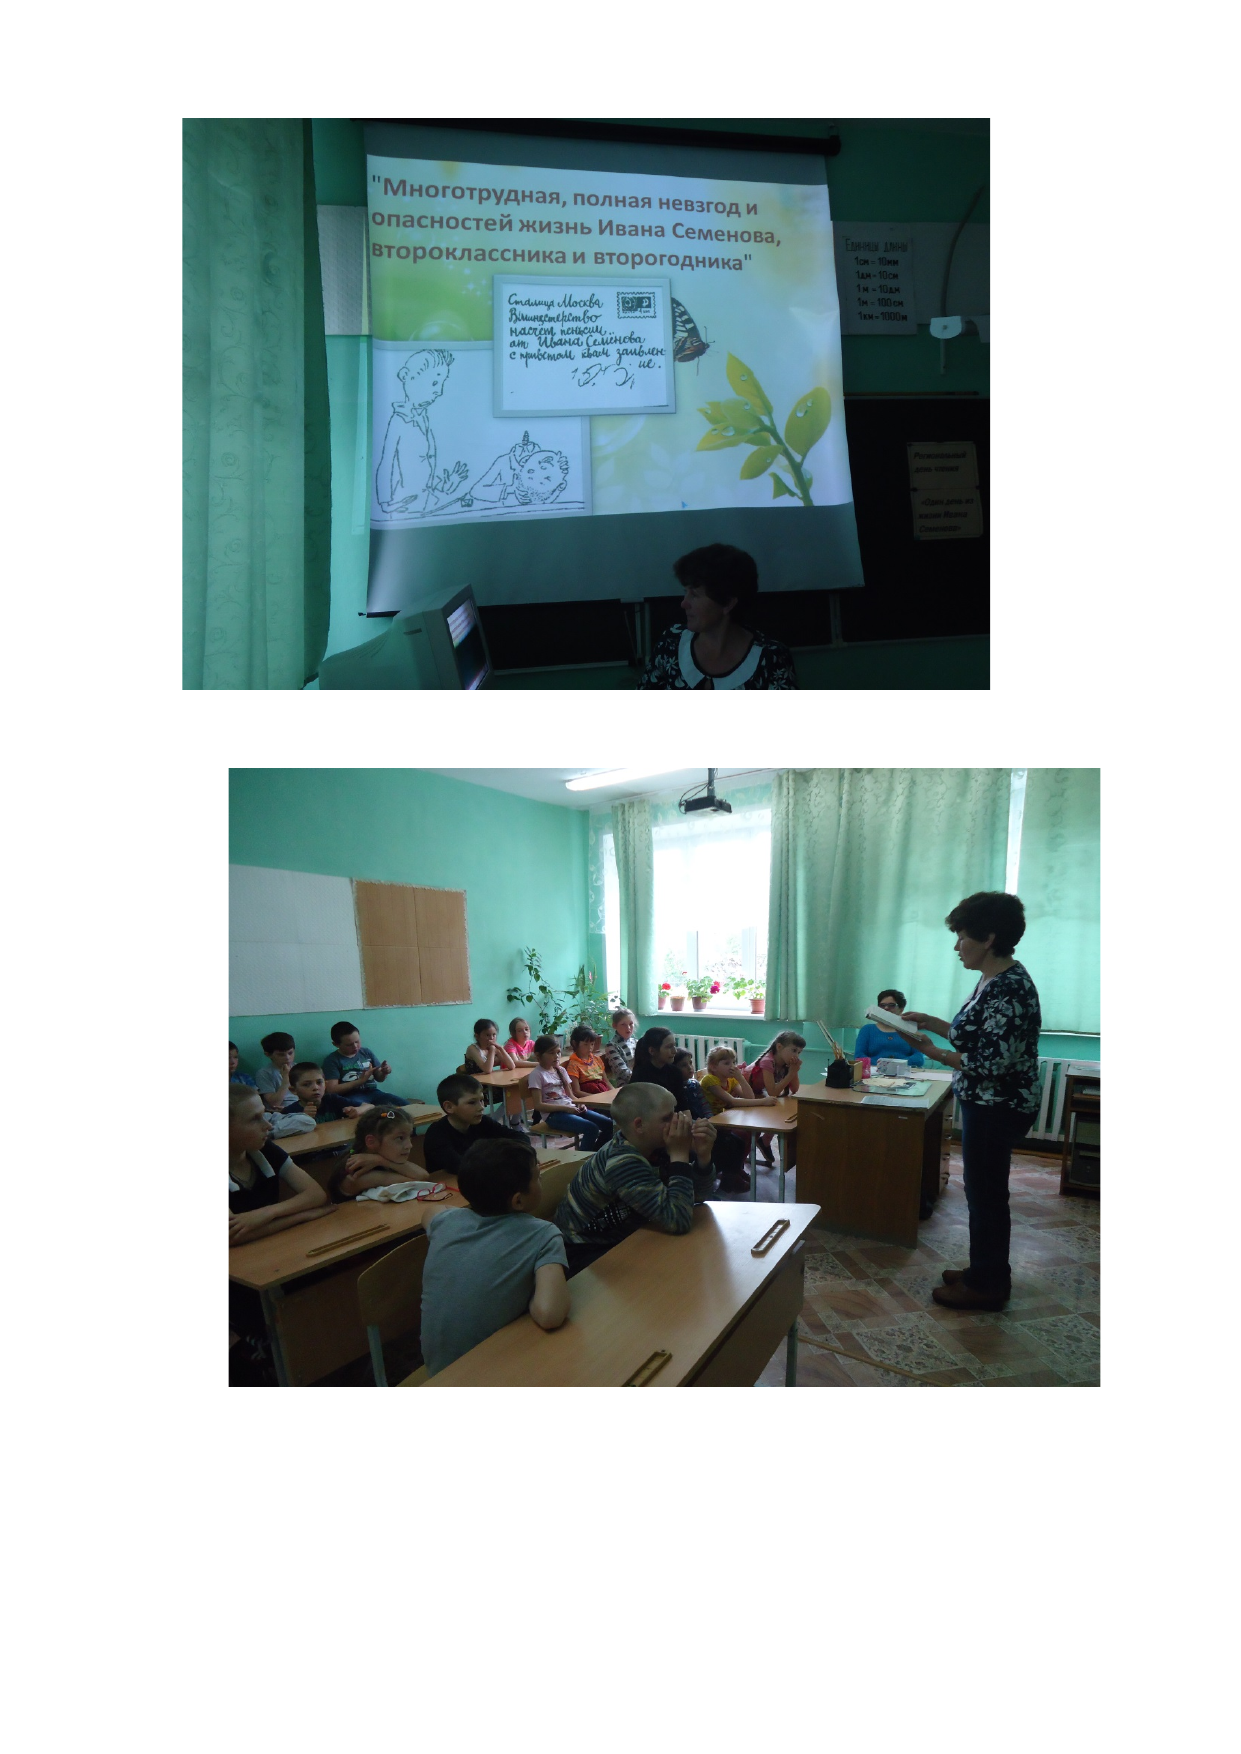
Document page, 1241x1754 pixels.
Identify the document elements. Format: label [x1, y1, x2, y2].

picture [228, 768, 1101, 1387]
picture [182, 118, 991, 690]
